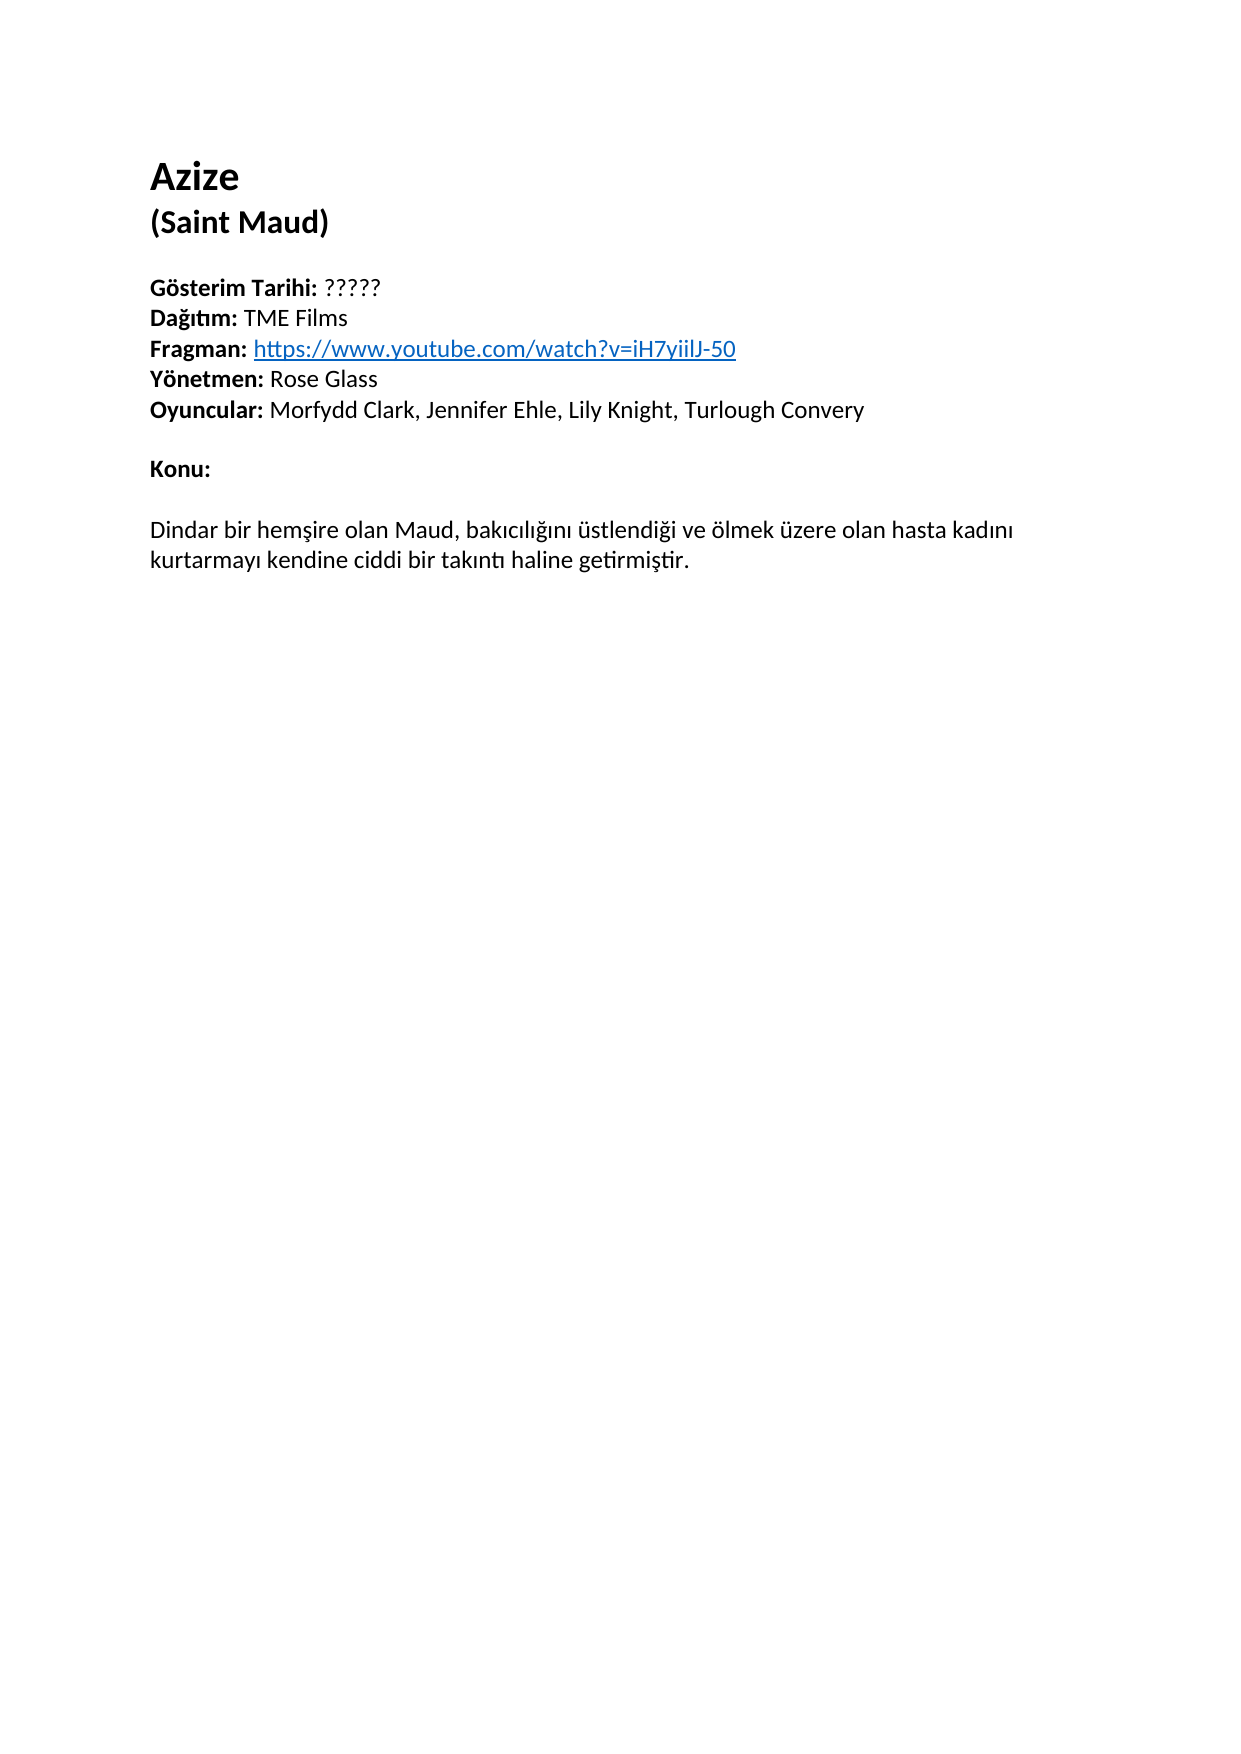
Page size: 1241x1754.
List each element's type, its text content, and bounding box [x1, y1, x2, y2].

text Oyuncular: Morfydd Clark, Jennifer Ehle, Lily Knight, Turlough Convery [150, 394, 1090, 425]
text Dindar bir hemşire olan Maud, bakıcılığını üstlendiği ve ölmek üzere olan hasta kadını kurtarmayı kendine ciddi bir takıntı haline getirmiştir. [150, 514, 1090, 575]
text Azize [150, 150, 1090, 201]
text Yönetmen: Rose Glass [150, 364, 1090, 394]
text Fragman: https://www.youtube.com/watch?v=iH7yiilJ-50 [150, 333, 1090, 364]
text Gösterim Tarihi: ????? [150, 272, 1090, 303]
text (Saint Maud) [150, 201, 1090, 242]
text Dağıtım: TME Films [150, 303, 1090, 333]
text Konu: [150, 453, 1090, 483]
